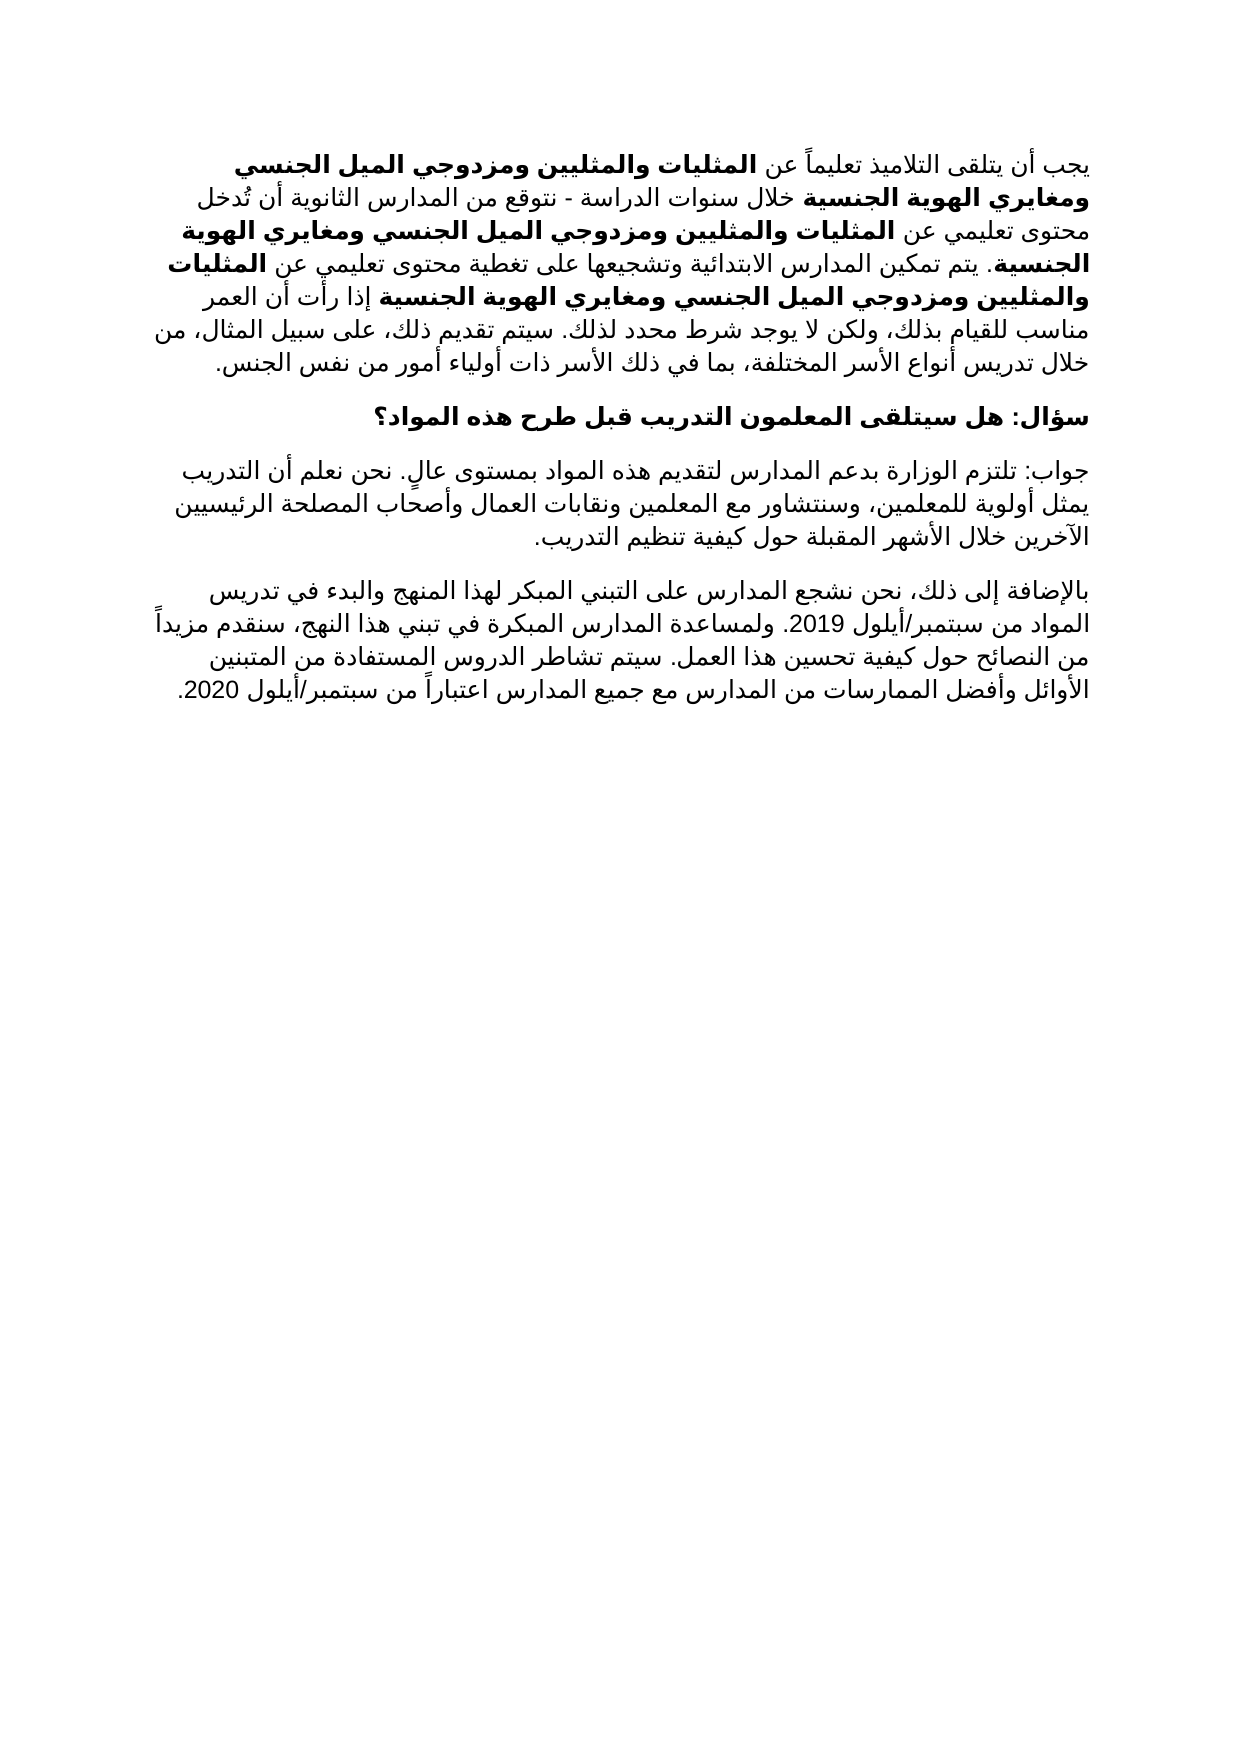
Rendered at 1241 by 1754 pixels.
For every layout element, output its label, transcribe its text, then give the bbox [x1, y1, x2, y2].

text يجب أن يتلقى التلاميذ تعليماً عن المثليات والمثليين ومزدوجي الميل الجنسي ومغايري الهوية الجنسية خلال سنوات الدراسة - نتوقع من المدارس الثانوية أن تُدخل محتوى تعليمي عن المثليات والمثليين ومزدوجي الميل الجنسي ومغايري الهوية الجنسية. يتم تمكين المدارس الابتدائية وتشجيعها على تغطية محتوى تعليمي عن المثليات والمثليين ومزدوجي الميل الجنسي ومغايري الهوية الجنسية إذا رأت أن العمر مناسب للقيام بذلك، ولكن لا يوجد شرط محدد لذلك. سيتم تقديم ذلك، على سبيل المثال، من خلال تدريس أنواع الأسر المختلفة، بما في ذلك الأسر ذات أولياء أمور من نفس الجنس. [150, 150, 1090, 377]
text بالإضافة إلى ذلك، نحن نشجع المدارس على التبني المبكر لهذا المنهج والبدء في تدريس المواد من سبتمبر/أيلول 2019. ولمساعدة المدارس المبكرة في تبني هذا النهج، سنقدم مزيداً من النصائح حول كيفية تحسين هذا العمل. سيتم تشاطر الدروس المستفادة من المتبنين الأوائل وأفضل الممارسات من المدارس مع جميع المدارس اعتباراً من سبتمبر/أيلول 2020. [150, 576, 1090, 703]
text جواب: تلتزم الوزارة بدعم المدارس لتقديم هذه المواد بمستوى عالٍ. نحن نعلم أن التدريب يمثل أولوية للمعلمين، وسنتشاور مع المعلمين ونقابات العمال وأصحاب المصلحة الرئيسيين الآخرين خلال الأشهر المقبلة حول كيفية تنظيم التدريب. [150, 456, 1090, 551]
text سؤال: هل سيتلقى المعلمون التدريب قبل طرح هذه المواد؟ [150, 402, 1090, 431]
